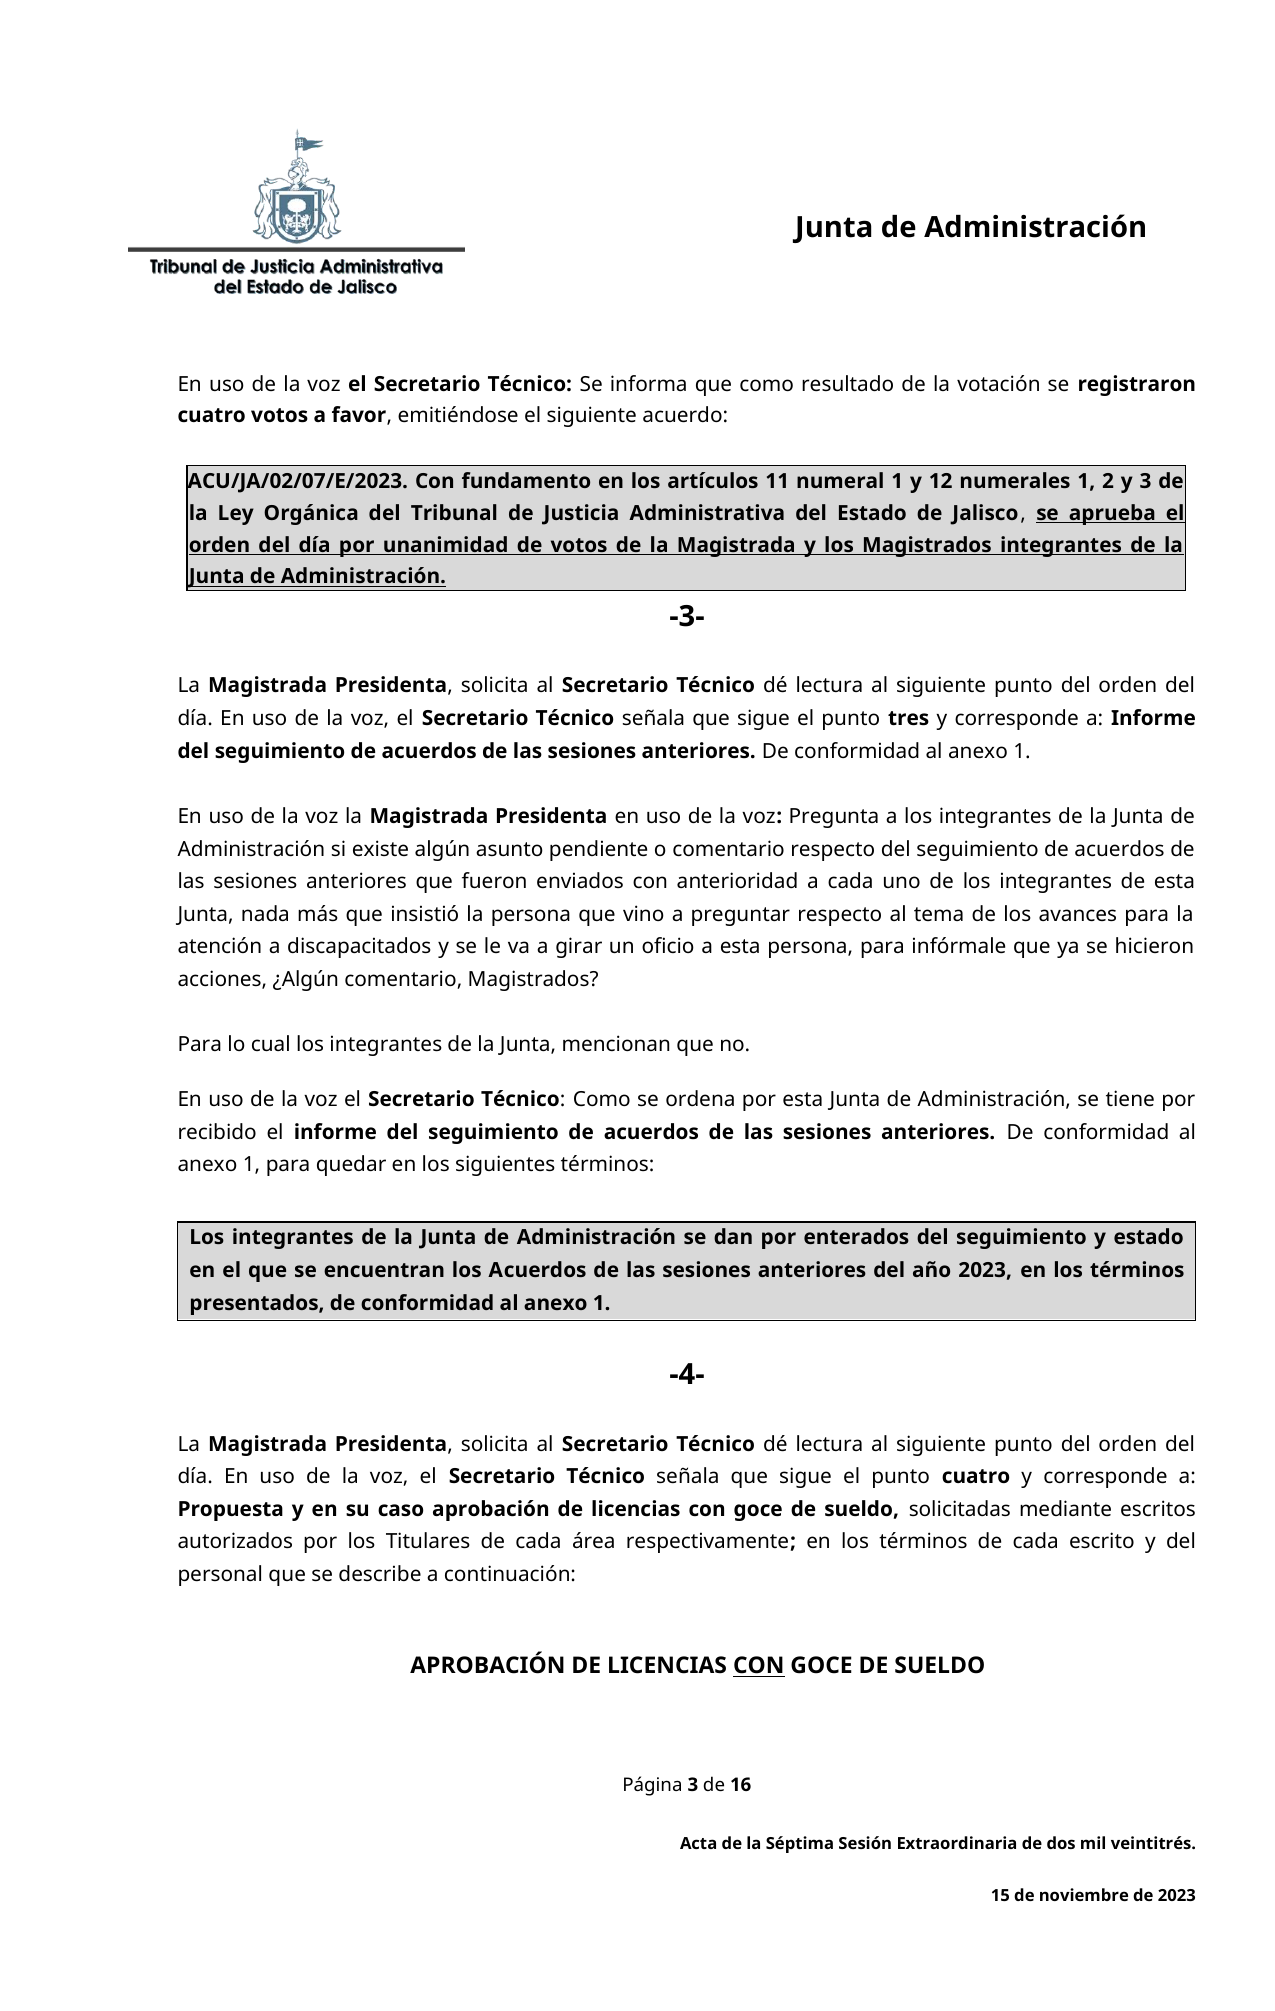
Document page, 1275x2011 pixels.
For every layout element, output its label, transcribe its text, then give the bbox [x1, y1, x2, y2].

subtitle -3- [177, 595, 1196, 635]
text ACU/JA/02/07/E/2023. Con fundamento en los artículos 11 numeral 1 y 12 numerales 1, 2 y 3 de la Ley Orgánica del Tribunal de Justicia Administrativa del Estado de Jalisco, se aprueba el orden del día por unanimidad de votos de la Magistrada y los Magistrados integrantes de la Junta de Administración. [188, 466, 1185, 590]
text La Magistrada Presidenta, solicita al Secretario Técnico dé lectura al siguiente punto del orden del día. En uso de la voz, el Secretario Técnico señala que sigue el punto cuatro y corresponde a: Propuesta y en su caso aprobación de licencias con goce de sueldo, solicitadas mediante escritos autorizados por los Titulares de cada área respectivamente; en los términos de cada escrito y del personal que se describe a continuación: [177, 1429, 1196, 1587]
text En uso de la voz el Secretario Técnico: Como se ordena por esta Junta de Administración, se tiene por recibido el informe del seguimiento de acuerdos de las sesiones anteriores. De conformidad al anexo 1, para quedar en los siguientes términos: [177, 1084, 1196, 1178]
text En uso de la voz la Magistrada Presidenta en uso de la voz: Pregunta a los integrantes de la Junta de Administración si existe algún asunto pendiente o comentario respecto del seguimiento de acuerdos de las sesiones anteriores que fueron enviados con anterioridad a cada uno de los integrantes de esta Junta, nada más que insistió la persona que vino a preguntar respecto al tema de los avances para la atención a discapacitados y se le va a girar un oficio a esta persona, para infórmale que ya se hicieron acciones, ¿Algún comentario, Magistrados? [177, 801, 1196, 992]
table_header Los integrantes de la Junta de Administración se dan por enterados del seguimiento y estado en el que se encuentran los Acuerdos de las sesiones anteriores del año 2023, en los términos presentados, de conformidad al anexo 1. [178, 1223, 1195, 1319]
text APROBACIÓN DE LICENCIAS CON GOCE DE SUELDO [184, 1649, 1196, 1681]
subtitle -4- [177, 1353, 1196, 1393]
text En uso de la voz el Secretario Técnico: Se informa que como resultado de la votación se registraron cuatro votos a favor, emitiéndose el siguiente acuerdo: [177, 369, 1196, 428]
picture [128, 128, 465, 294]
text Para lo cual los integrantes de la Junta, mencionan que no. [177, 1029, 1196, 1058]
text La Magistrada Presidenta, solicita al Secretario Técnico dé lectura al siguiente punto del orden del día. En uso de la voz, el Secretario Técnico señala que sigue el punto tres y corresponde a: Informe del seguimiento de acuerdos de las sesiones anteriores. De conformidad al anexo 1. [177, 671, 1196, 764]
